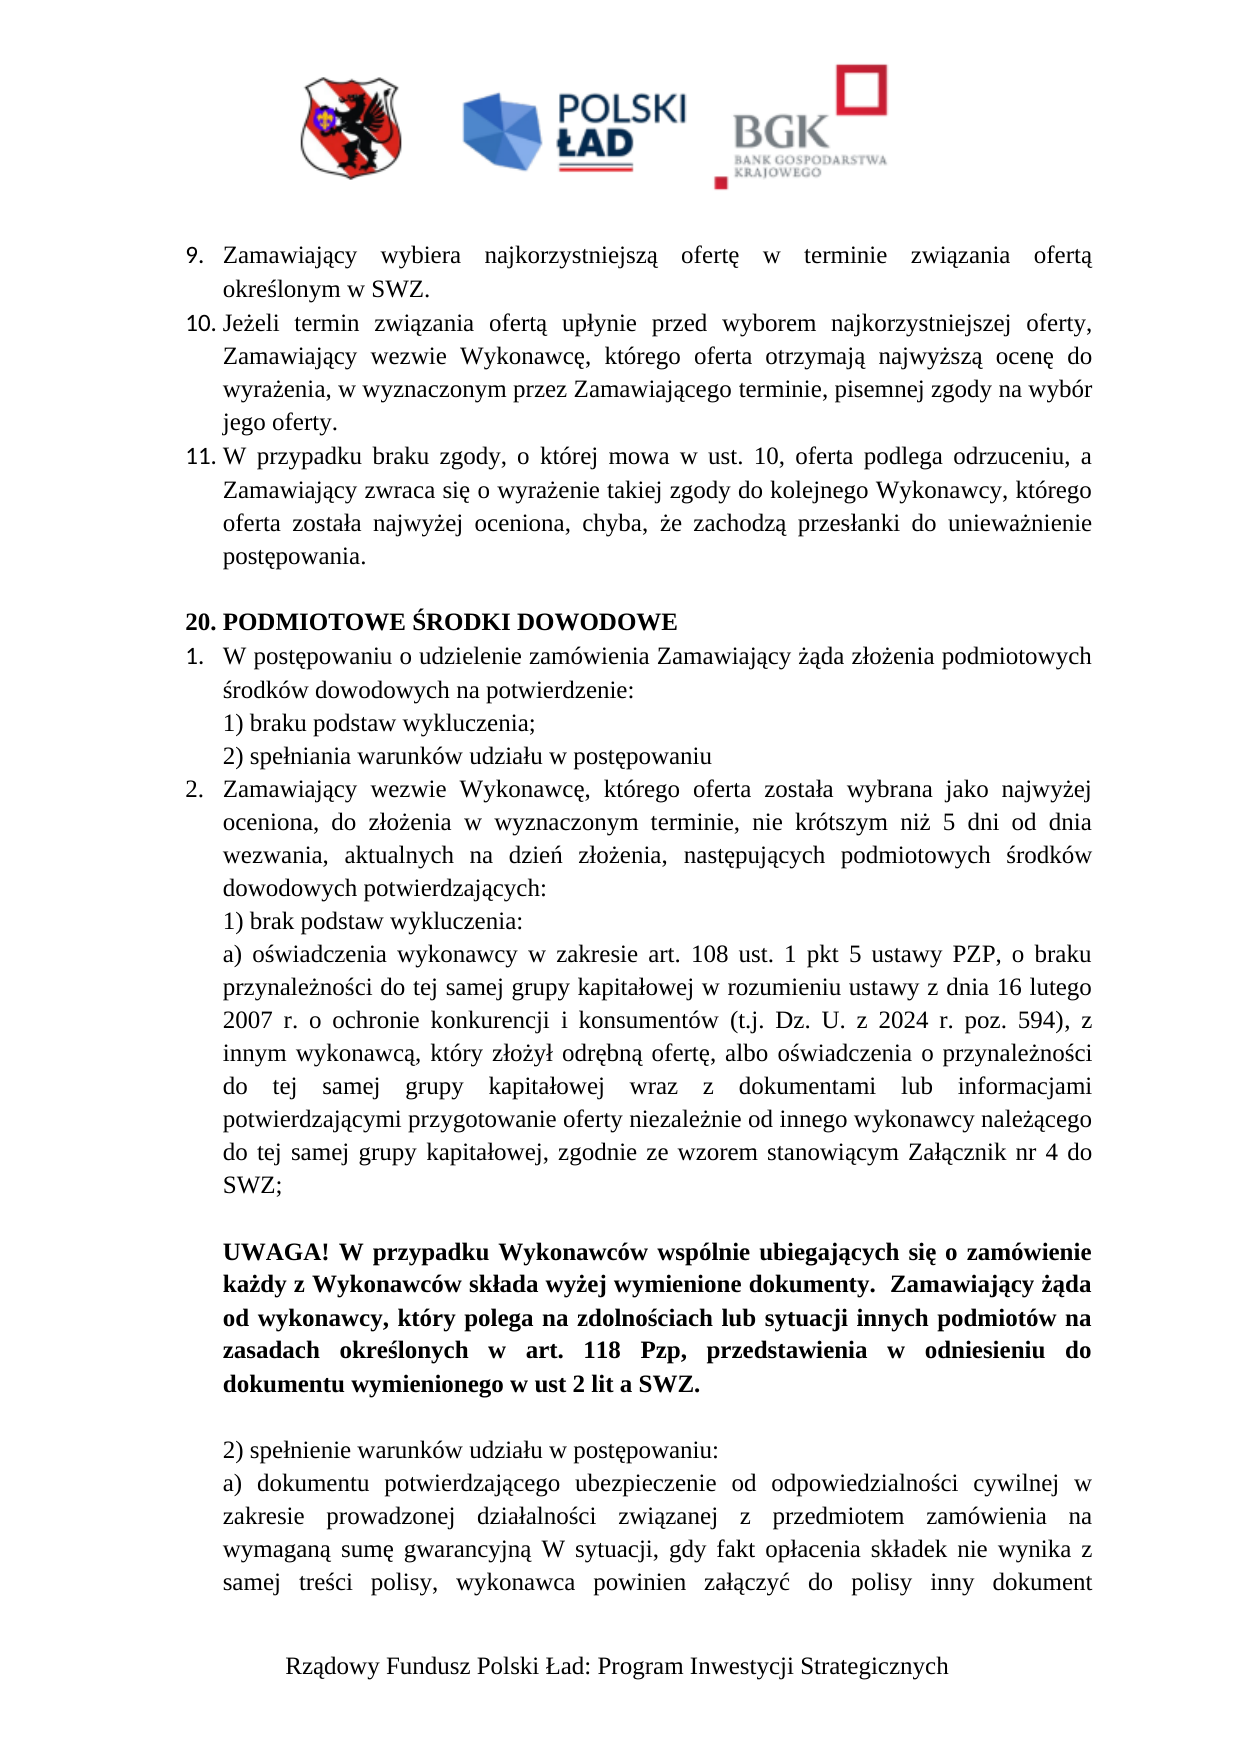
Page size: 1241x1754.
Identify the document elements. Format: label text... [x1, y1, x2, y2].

picture [273, 21, 964, 199]
list 2) spełniania warunków udziału w postępowaniu [223, 741, 1093, 770]
text 20. PODMIOTOWE ŚRODKI DOWODOWE [185, 607, 1093, 636]
list UWAGA! W przypadku Wykonawców wspólnie ubiegających się o zamówienie każdy z Wykonawców składa wyżej wymienione dokumenty. Zamawiający żąda od wykonawcy, który polega na zdolnościach lub sytuacji innych podmiotów na zasadach określonych w art. 118 Pzp, przedstawienia w odniesieniu do dokumentu wymienionego w ust 2 lit a SWZ. [223, 1237, 1093, 1397]
list a) oświadczenia wykonawcy w zakresie art. 108 ust. 1 pkt 5 ustawy PZP, o braku przynależności do tej samej grupy kapitałowej w rozumieniu ustawy z dnia 16 lutego 2007 r. o ochronie konkurencji i konsumentów (t.j. Dz. U. z 2024 r. poz. 594), z innym wykonawcą, który złożył odrębną ofertę, albo oświadczenia o przynależności do tej samej grupy kapitałowej wraz z dokumentami lub informacjami potwierdzającymi przygotowanie oferty niezależnie od innego wykonawcy należącego do tej samej grupy kapitałowej, zgodnie ze wzorem stanowiącym Załącznik nr 4 do SWZ; [223, 939, 1093, 1199]
list W postępowaniu o udzielenie zamówienia Zamawiający żąda złożenia podmiotowych środków dowodowych na potwierdzenie: [185, 640, 1093, 704]
list 1) brak podstaw wykluczenia: [223, 906, 1093, 935]
list W przypadku braku zgody, o której mowa w ust. 10, oferta podlega odrzuceniu, a Zamawiający zwraca się o wyrażenie takiej zgody do kolejnego Wykonawcy, którego oferta została najwyżej oceniona, chyba, że zachodzą przesłanki do unieważnienie postępowania. [185, 441, 1093, 570]
text 2) spełnienie warunków udziału w postępowaniu: [223, 1435, 1093, 1463]
list Zamawiający wezwie Wykonawcę, którego oferta została wybrana jako najwyżej oceniona, do złożenia w wyznaczonym terminie, nie krótszym niż 5 dni od dnia wezwania, aktualnych na dzień złożenia, następujących podmiotowych środków dowodowych potwierdzających: [185, 774, 1093, 902]
list 1) braku podstaw wykluczenia; [223, 708, 1093, 737]
list Zamawiający wybiera najkorzystniejszą ofertę w terminie związania ofertą określonym w SWZ. [185, 239, 1093, 302]
list Jeżeli termin związania ofertą upłynie przed wyborem najkorzystniejszej oferty, Zamawiający wezwie Wykonawcę, którego oferta otrzymają najwyższą ocenę do wyrażenia, w wyznaczonym przez Zamawiającego terminie, pisemnej zgody na wybór jego oferty. [185, 307, 1093, 436]
